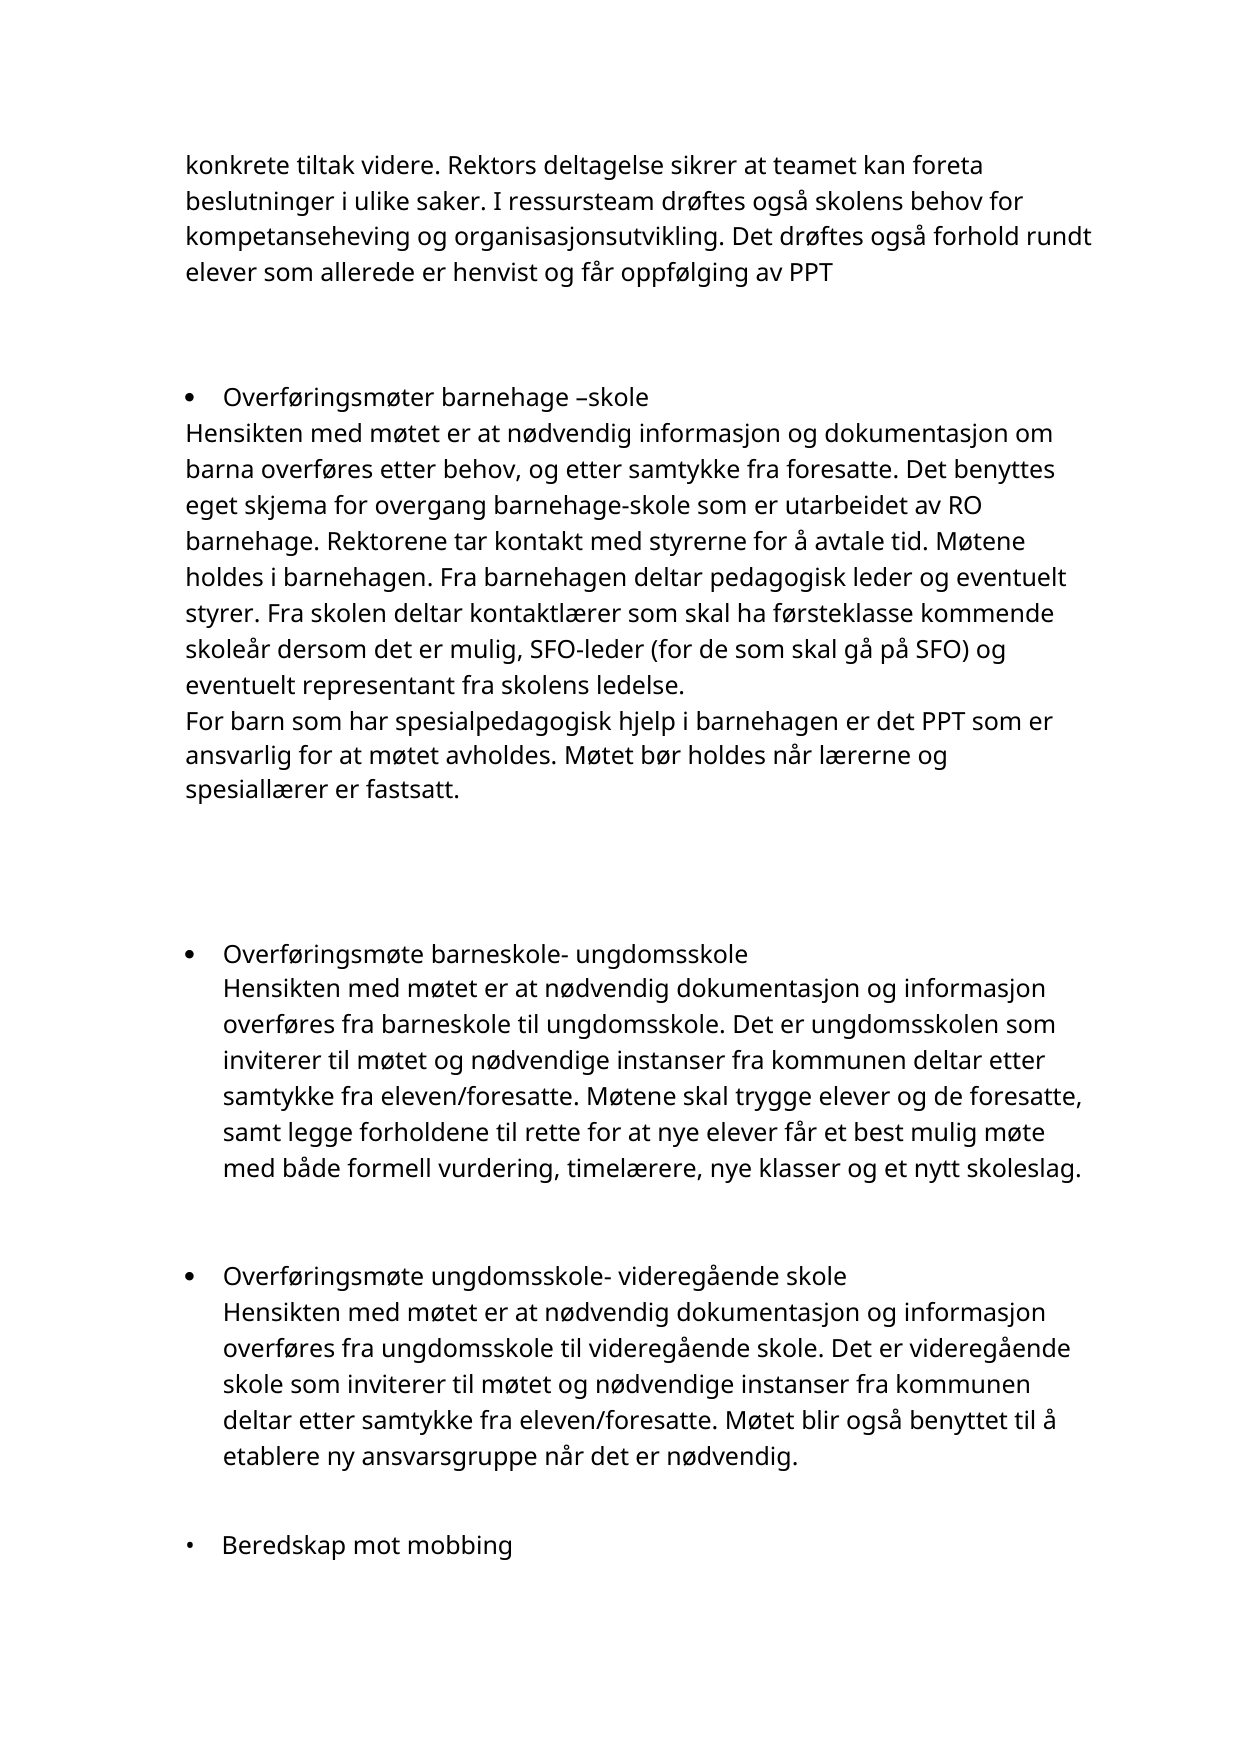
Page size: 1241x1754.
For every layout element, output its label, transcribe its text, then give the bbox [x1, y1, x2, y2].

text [185, 148, 1093, 289]
list Hensikten med møtet er at nødvendig dokumentasjon og informasjon overføres fra ungdomsskole til videregående skole. Det er videregående skole som inviterer til møtet og nødvendige instanser fra kommunen deltar etter samtykke fra eleven/foresatte. Møtet blir også benyttet til å etablere ny ansvarsgruppe når det er nødvendig. [223, 1294, 1093, 1473]
text Hensikten med møtet er at nødvendig informasjon og dokumentasjon om barna overføres etter behov, og etter samtykke fra foresatte. Det benyttes eget skjema for overgang barnehage-skole som er utarbeidet av RO barnehage. Rektorene tar kontakt med styrerne for å avtale tid. Møtene holdes i barnehagen. Fra barnehagen deltar pedagogisk leder og eventuelt styrer. Fra skolen deltar kontaktlærer som skal ha førsteklasse kommende skoleår dersom det er mulig, SFO-leder (for de som skal gå på SFO) og eventuelt representant fra skolens ledelse. [185, 415, 1093, 702]
text • Beredskap mot mobbing [185, 1527, 1093, 1561]
list Overføringsmøte barneskole- ungdomsskole [185, 936, 1093, 971]
list Overføringsmøter barnehage –skole [185, 379, 1093, 413]
list Overføringsmøte ungdomsskole- videregående skole [185, 1258, 1093, 1292]
list Hensikten med møtet er at nødvendig dokumentasjon og informasjon overføres fra barneskole til ungdomsskole. Det er ungdomsskolen som inviterer til møtet og nødvendige instanser fra kommunen deltar etter samtykke fra eleven/foresatte. Møtene skal trygge elever og de foresatte, samt legge forholdene til rette for at nye elever får et best mulig møte med både formell vurdering, timelærere, nye klasser og et nytt skoleslag. [223, 971, 1093, 1185]
text For barn som har spesialpedagogisk hjelp i barnehagen er det PPT som er ansvarlig for at møtet avholdes. Møtet bør holdes når lærerne og spesiallærer er fastsatt. [185, 704, 1093, 806]
